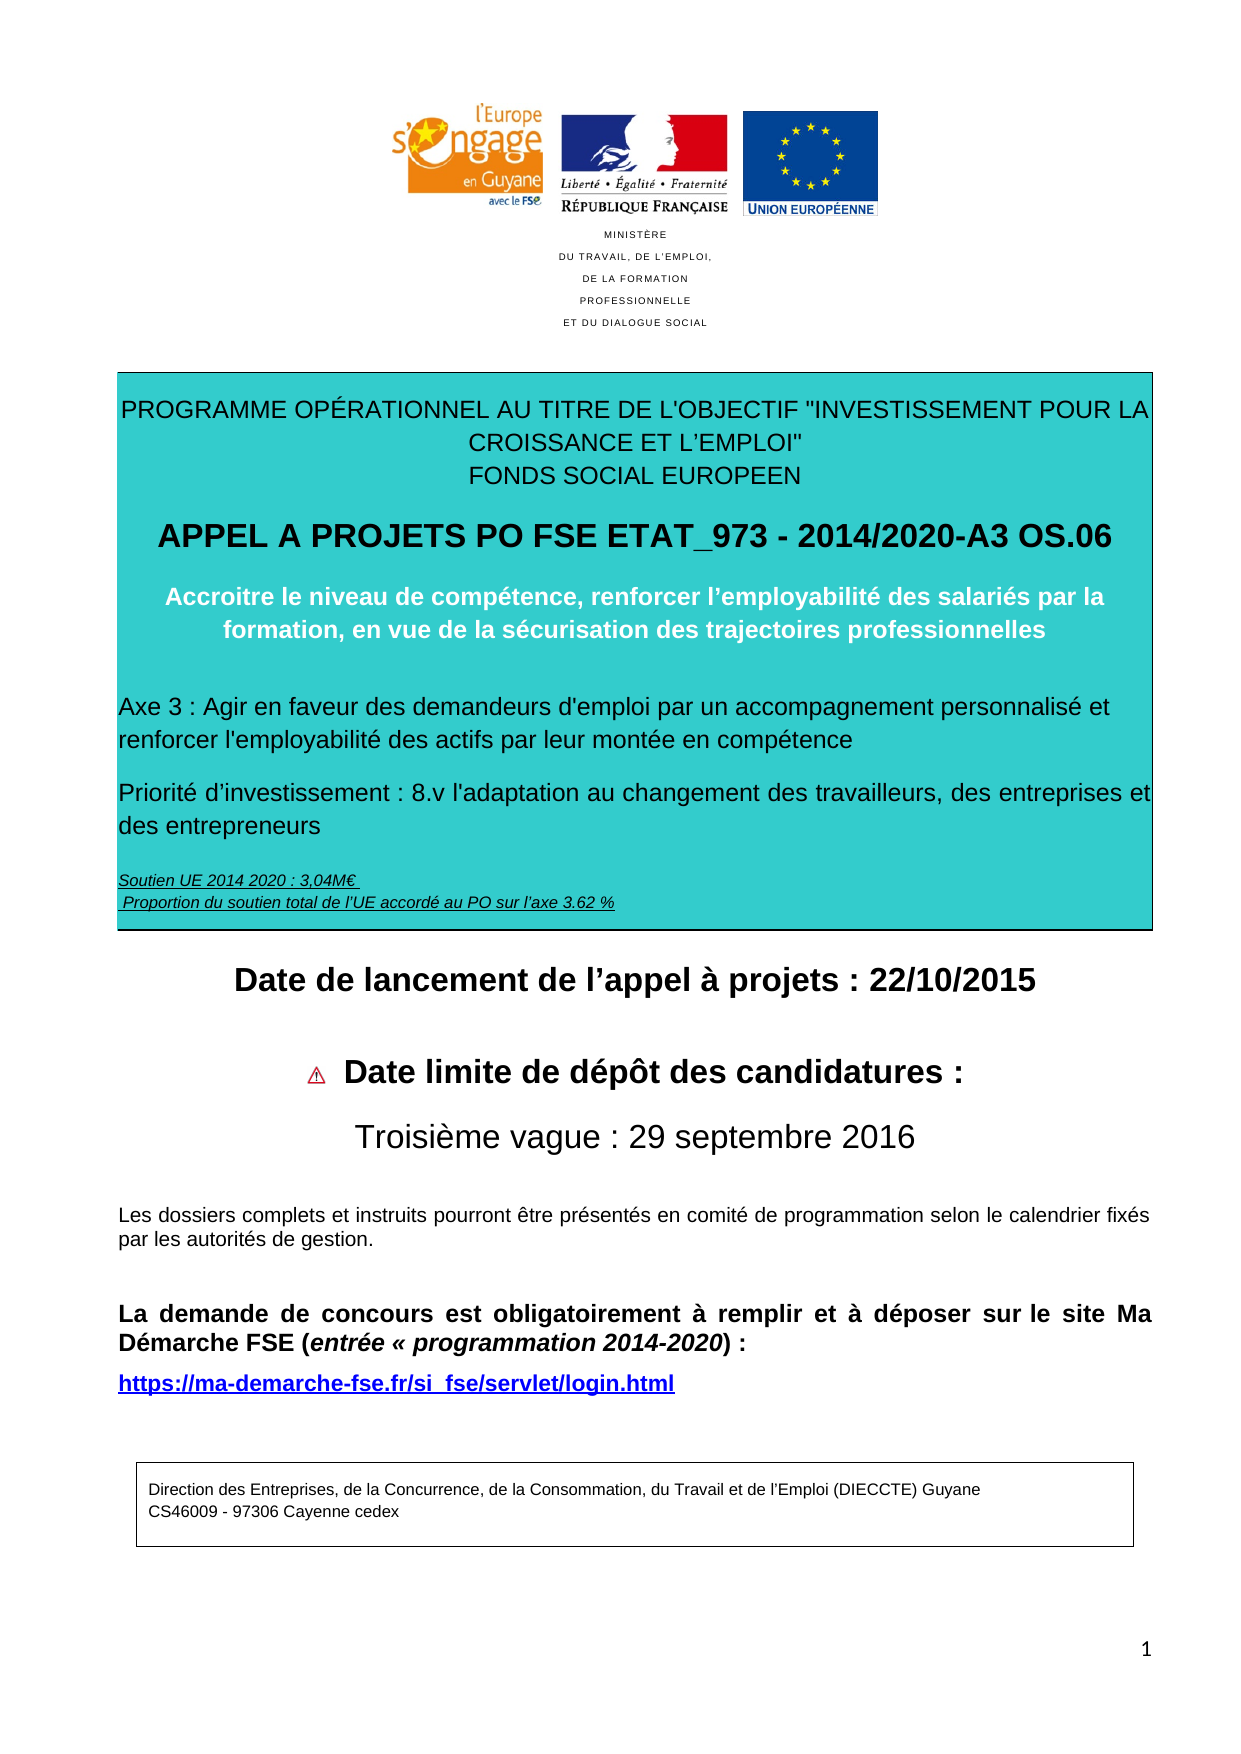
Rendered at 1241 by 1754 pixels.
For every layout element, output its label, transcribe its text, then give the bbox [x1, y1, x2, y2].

picture [392, 103, 543, 216]
text DE LA FORMATION [118, 265, 1152, 284]
text ET DU DIALOGUE SOCIAL [118, 309, 1152, 328]
text La demande de concours est obligatoirement à remplir et à déposer sur le site Ma Démarche FSE (entrée « programmation 2014-2020) : [118, 1299, 1152, 1357]
table_header Direction des Entreprises, de la Concurrence, de la Consommation, du Travail et de l’Emploi (DIECCTE) Guyane CS46009 - 97306 Cayenne cedex [137, 1463, 1133, 1546]
text Axe 3 : Agir en faveur des demandeurs d'emploi par un accompagnement personnalisé et [118, 691, 1152, 721]
text Accroitre le niveau de compétence, renforcer l’employabilité des salariés par la [118, 581, 1152, 611]
text formation, en vue de la sécurisation des trajectoires professionnelles [118, 614, 1152, 644]
text Soutien UE 2014 2020 : 3,04M€ [118, 870, 1152, 890]
text renforcer l'employabilité des actifs par leur montée en compétence [118, 724, 1152, 754]
text FONDS SOCIAL EUROPEEN [118, 460, 1152, 490]
list Date limite de dépôt des candidatures : [118, 1052, 1152, 1090]
text APPEL A PROJETS PO FSE ETAT_973 - 2014/2020-A3 OS.06 [118, 515, 1152, 555]
text MINISTÈRE [118, 221, 1152, 240]
text Proportion du soutien total de l’UE accordé au PO sur l’axe 3.62 % [118, 892, 1152, 912]
text DU TRAVAIL, DE L’EMPLOI, [118, 243, 1152, 262]
text Troisième vague : 29 septembre 2016 [118, 1118, 1152, 1156]
text Date de lancement de l’appel à projets : 22/10/2015 [118, 959, 1152, 998]
text PROFESSIONNELLE [118, 287, 1152, 306]
picture [743, 111, 878, 216]
picture [558, 111, 731, 216]
text PROGRAMME OPéRATIONNEL AU TITRE DE L'OBJECTIF "INVESTISSEMENT POUR LA CROISSANCE ET L’EMPLOI" [118, 394, 1152, 457]
text Priorité d’investissement : 8.v l'adaptation au changement des travailleurs, des entreprises et des entrepreneurs [118, 777, 1152, 839]
list Les dossiers complets et instruits pourront être présentés en comité de programmation selon le calendrier fixés par les autorités de gestion. [118, 1203, 1152, 1251]
text https://ma-demarche-fse.fr/si_fse/servlet/login.html [118, 1369, 1152, 1396]
